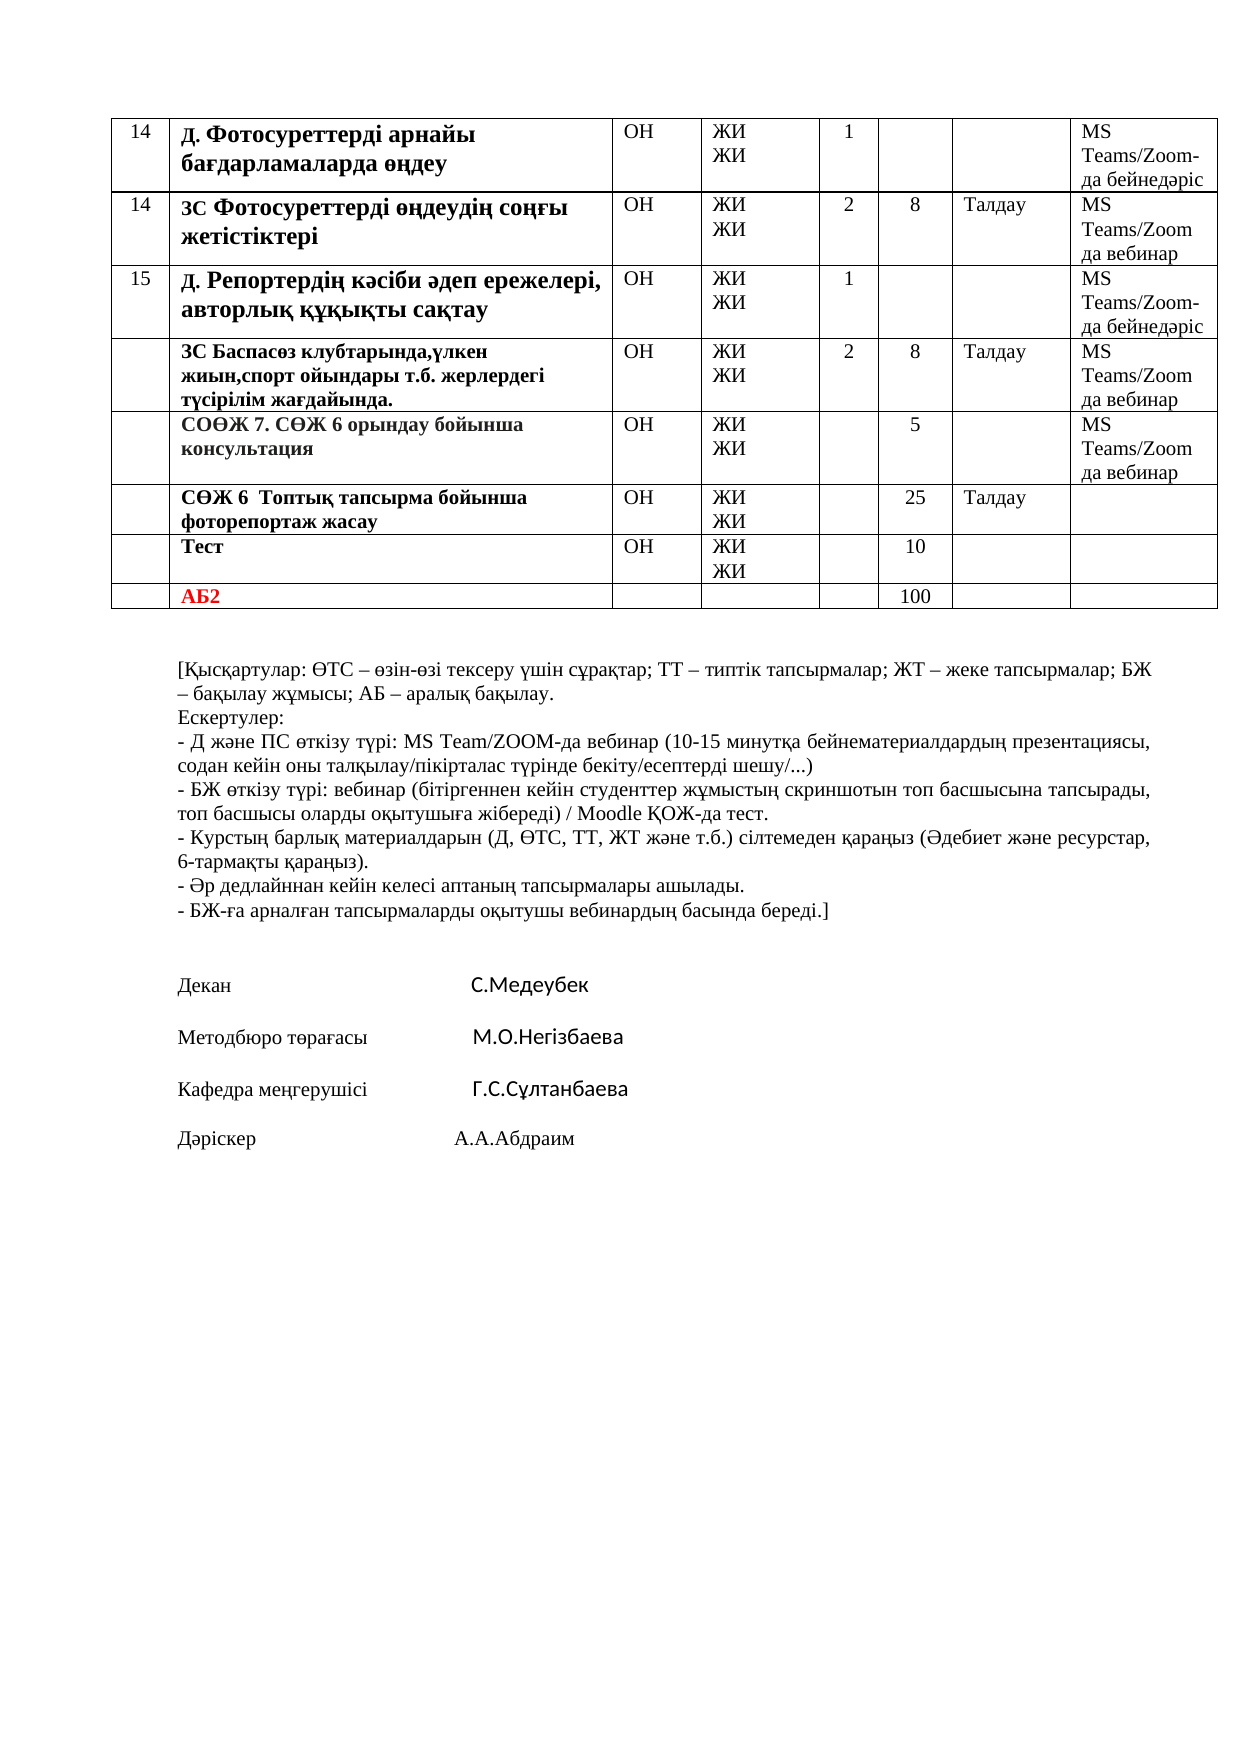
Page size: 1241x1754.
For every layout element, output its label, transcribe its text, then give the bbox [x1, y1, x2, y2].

table_cell [820, 412, 878, 484]
table_cell ОН [613, 412, 701, 484]
text [Қысқартулар: ӨТС – өзін-өзі тексеру үшін сұрақтар; ТТ – типтік тапсырмалар; ЖТ – жеке тапсырмалар; БЖ – бақылау жұмысы; АБ – аралық бақылау. [177, 657, 1152, 705]
table_cell ЖИ ЖИ [702, 485, 819, 533]
table_cell [953, 412, 1070, 484]
table_cell СӨЖ 6 Топтық тапсырма бойынша фоторепортаж жасау [170, 485, 612, 533]
table_cell ЖИ ЖИ [702, 119, 819, 191]
table_cell [953, 535, 1070, 583]
table_cell 10 [879, 535, 952, 583]
table_cell 1 [820, 266, 878, 338]
table_cell ОН [613, 339, 701, 411]
table_cell 15 [112, 266, 169, 338]
text Кафедра меңгерушісі Г.С.Сұлтанбаева [177, 1074, 1152, 1102]
table_cell MS Teams/Zoom- да бейнедәріс [1071, 119, 1217, 191]
table_cell [953, 584, 1070, 608]
text Методбюро төрағасы М.О.Негізбаева [177, 1022, 1152, 1050]
text - БЖ-ға арналған тапсырмаларды оқытушы вебинардың басында береді.] [177, 897, 1152, 922]
table_cell [820, 485, 878, 533]
table_cell [953, 119, 1070, 191]
table_cell [613, 584, 701, 608]
table_cell [112, 339, 169, 411]
table_cell [1071, 584, 1217, 608]
text - Әр дедлайннан кейін келесі аптаның тапсырмалары ашылады. [177, 873, 1152, 897]
table_cell Талдау [953, 485, 1070, 533]
table_cell [1071, 485, 1217, 533]
table_cell 14 [112, 193, 169, 264]
table_cell [112, 485, 169, 533]
table_cell [112, 412, 169, 484]
table_cell ОН [613, 193, 701, 264]
table_cell [953, 266, 1070, 338]
table_cell ЖИ ЖИ [702, 339, 819, 411]
table_cell 8 [879, 339, 952, 411]
table_cell [702, 584, 819, 608]
table_cell 2 [820, 193, 878, 264]
table_cell ЗС Фотосуреттерді өңдеудің соңғы жетістіктері [170, 193, 612, 264]
table_cell [112, 535, 169, 583]
text Ескертулер: [177, 705, 1152, 729]
table_cell ЖИ ЖИ [702, 193, 819, 264]
table_cell ОН [613, 119, 701, 191]
table_cell Тест [170, 535, 612, 583]
table_cell 1 [820, 119, 878, 191]
table_cell ОН [613, 266, 701, 338]
table_cell [820, 535, 878, 583]
table_cell СОӨЖ 7. СӨЖ 6 орындау бойынша консультация [170, 412, 612, 484]
table_cell Д. Фотосуреттерді арнайы бағдарламаларда өңдеу [170, 119, 612, 191]
table_cell ЖИ ЖИ [702, 412, 819, 484]
table_cell [112, 584, 169, 608]
table_cell Д. Репортердің кәсіби әдеп ережелерi, авторлық құқықты сақтау [170, 266, 612, 338]
table_cell Талдау [953, 339, 1070, 411]
table_cell 100 [879, 584, 952, 608]
table_cell 25 [879, 485, 952, 533]
table_cell ЖИ ЖИ [702, 535, 819, 583]
table_cell MS Teams/Zoom да вебинар [1071, 339, 1217, 411]
text - Курстың барлық материалдарын (Д, ӨТС, ТТ, ЖТ және т.б.) сілтемеден қараңыз (Әдебиет және ресурстар, 6-тармақты қараңыз). [177, 825, 1152, 873]
table_cell [820, 584, 878, 608]
table_cell MS Teams/Zoom- да бейнедәріс [1071, 266, 1217, 338]
text - Д және ПС өткізу түрі: MS Team/ZOOM-да вебинар (10-15 минутқа бейнематериалдардың презентациясы, содан кейін оны талқылау/пікірталас түрінде бекіту/есептерді шешу/...) [177, 729, 1152, 777]
table_cell 2 [820, 339, 878, 411]
table_cell ЖИ ЖИ [702, 266, 819, 338]
text Дәріскер А.А.Абдраим [177, 1126, 1152, 1150]
table_cell 14 [112, 119, 169, 191]
text - БЖ өткізу түрі: вебинар (бітіргеннен кейін студенттер жұмыстың скриншотын топ басшысына тапсырады, топ басшысы оларды оқытушыға жібереді) / Moodle ҚОЖ-да тест. [177, 777, 1152, 825]
table_cell 5 [879, 412, 952, 484]
table_cell MS Teams/Zoom да вебинар [1071, 193, 1217, 264]
table_cell ОН [613, 485, 701, 533]
table_cell [879, 266, 952, 338]
table_cell 8 [879, 193, 952, 264]
table_cell [1071, 535, 1217, 583]
table_cell MS Teams/Zoom да вебинар [1071, 412, 1217, 484]
table_cell [879, 119, 952, 191]
text Декан С.Медеубек [177, 970, 1152, 998]
table_cell ЗС Баспасөз клубтарында,үлкен жиын,спорт ойындары т.б. жерлердегі түсірілім жағдайында. [170, 339, 612, 411]
table_cell ОН [613, 535, 701, 583]
table_cell АБ2 [170, 584, 612, 608]
table_cell Талдау [953, 193, 1070, 264]
